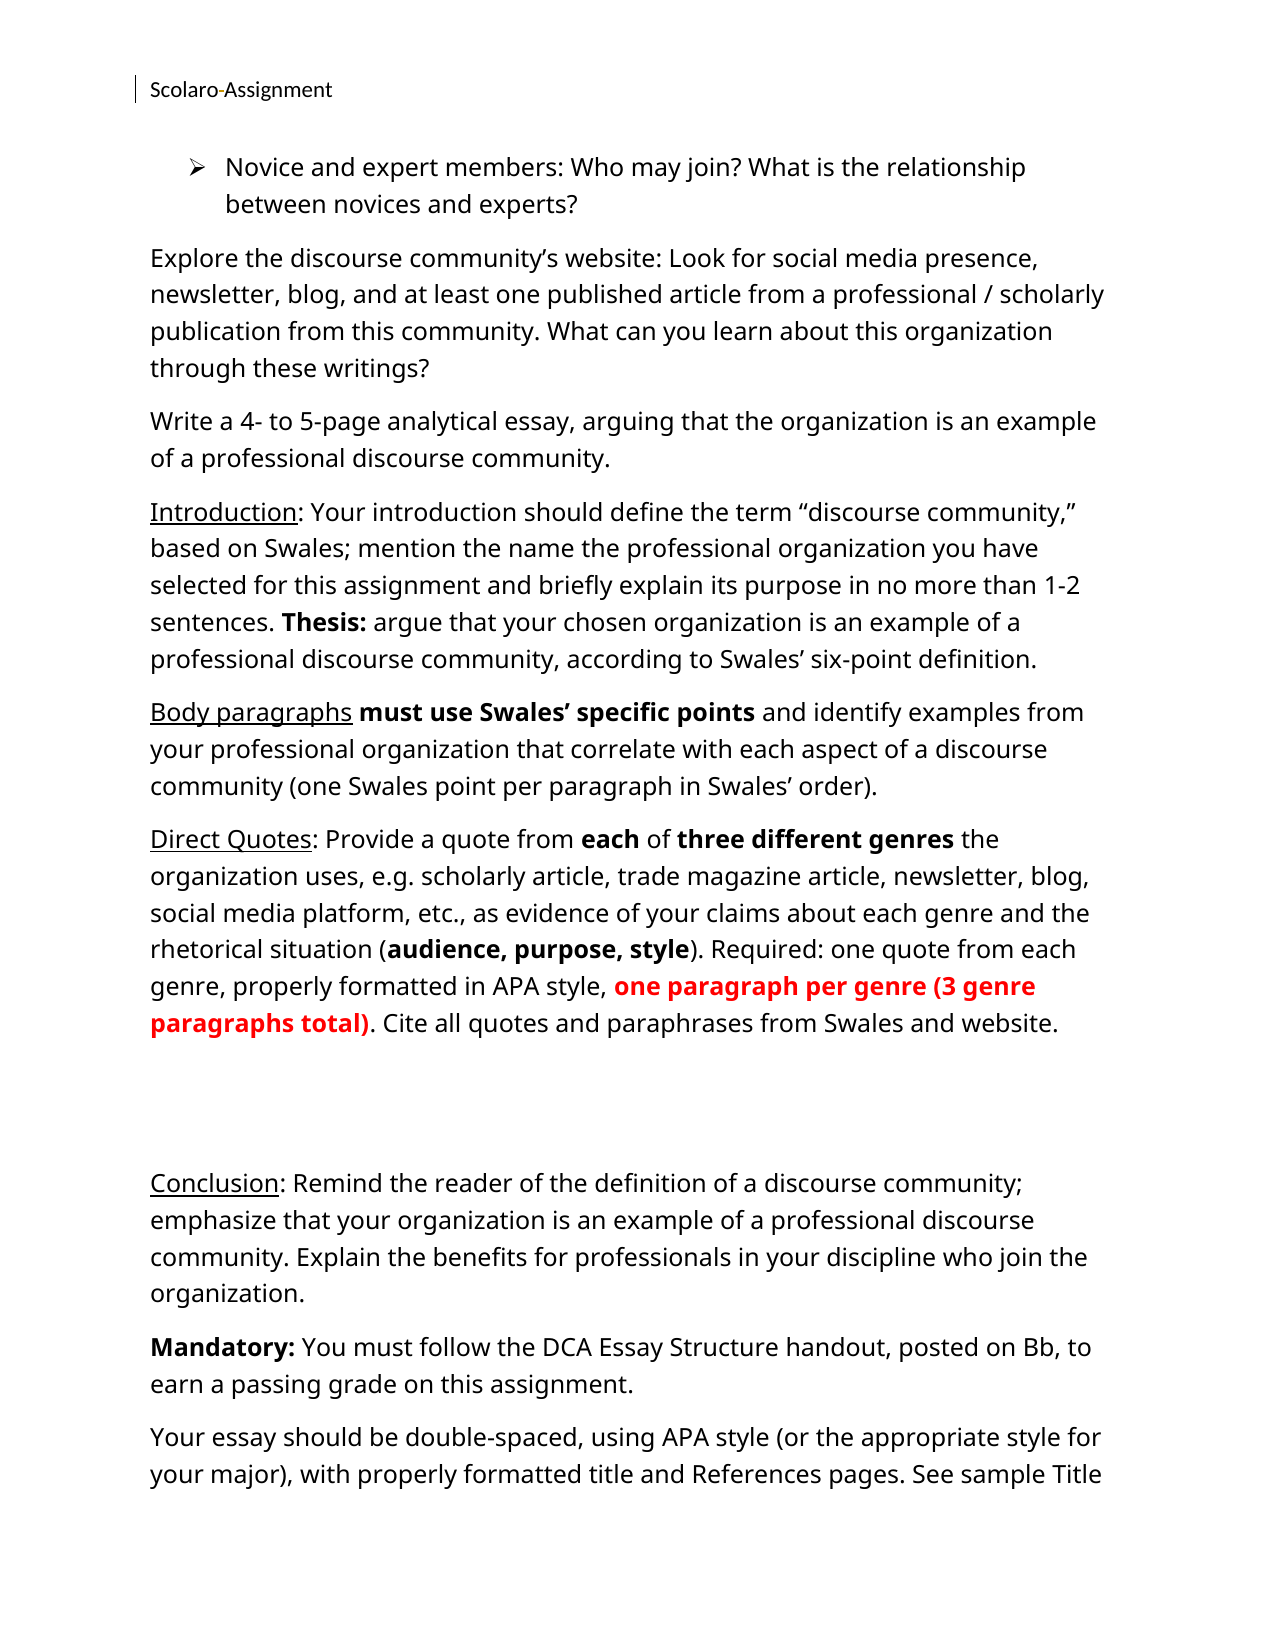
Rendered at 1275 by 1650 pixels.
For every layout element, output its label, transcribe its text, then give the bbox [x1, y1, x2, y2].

text Direct Quotes: Provide a quote from each of three different genres the organization uses, e.g. scholarly article, trade magazine article, newsletter, blog, social media platform, etc., as evidence of your claims about each genre and the rhetorical situation (audience, purpose, style). Required: one quote from each genre, properly formatted in APA style, one paragraph per genre (3 genre paragraphs total). Cite all quotes and paraphrases from Swales and website. [150, 822, 1125, 1039]
text Explore the discourse community’s website: Look for social media presence, newsletter, blog, and at least one published article from a professional / scholarly publication from this community. What can you learn about this organization through these writings? [150, 240, 1125, 384]
list Novice and expert members: Who may join? What is the relationship between novices and experts? [187, 150, 1125, 221]
text Introduction: Your introduction should define the term “discourse community,” based on Swales; mention the name the professional organization you have selected for this assignment and briefly explain its purpose in no more than 1-2 sentences. Thesis: argue that your chosen organization is an example of a professional discourse community, according to Swales’ six-point definition. [150, 494, 1125, 675]
text Body paragraphs must use Swales’ specific points and identify examples from your professional organization that correlate with each aspect of a discourse community (one Swales point per paragraph in Swales’ order). [150, 695, 1125, 802]
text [150, 1420, 1125, 1491]
text Write a 4- to 5-page analytical essay, arguing that the organization is an example of a professional discourse community. [150, 404, 1125, 475]
text Mandatory: You must follow the DCA Essay Structure handout, posted on Bb, to earn a passing grade on this assignment. [150, 1329, 1125, 1400]
text Conclusion: Remind the reader of the definition of a discourse community; emphasize that your organization is an example of a professional discourse community. Explain the benefits for professionals in your discipline who join the organization. [150, 1166, 1125, 1310]
